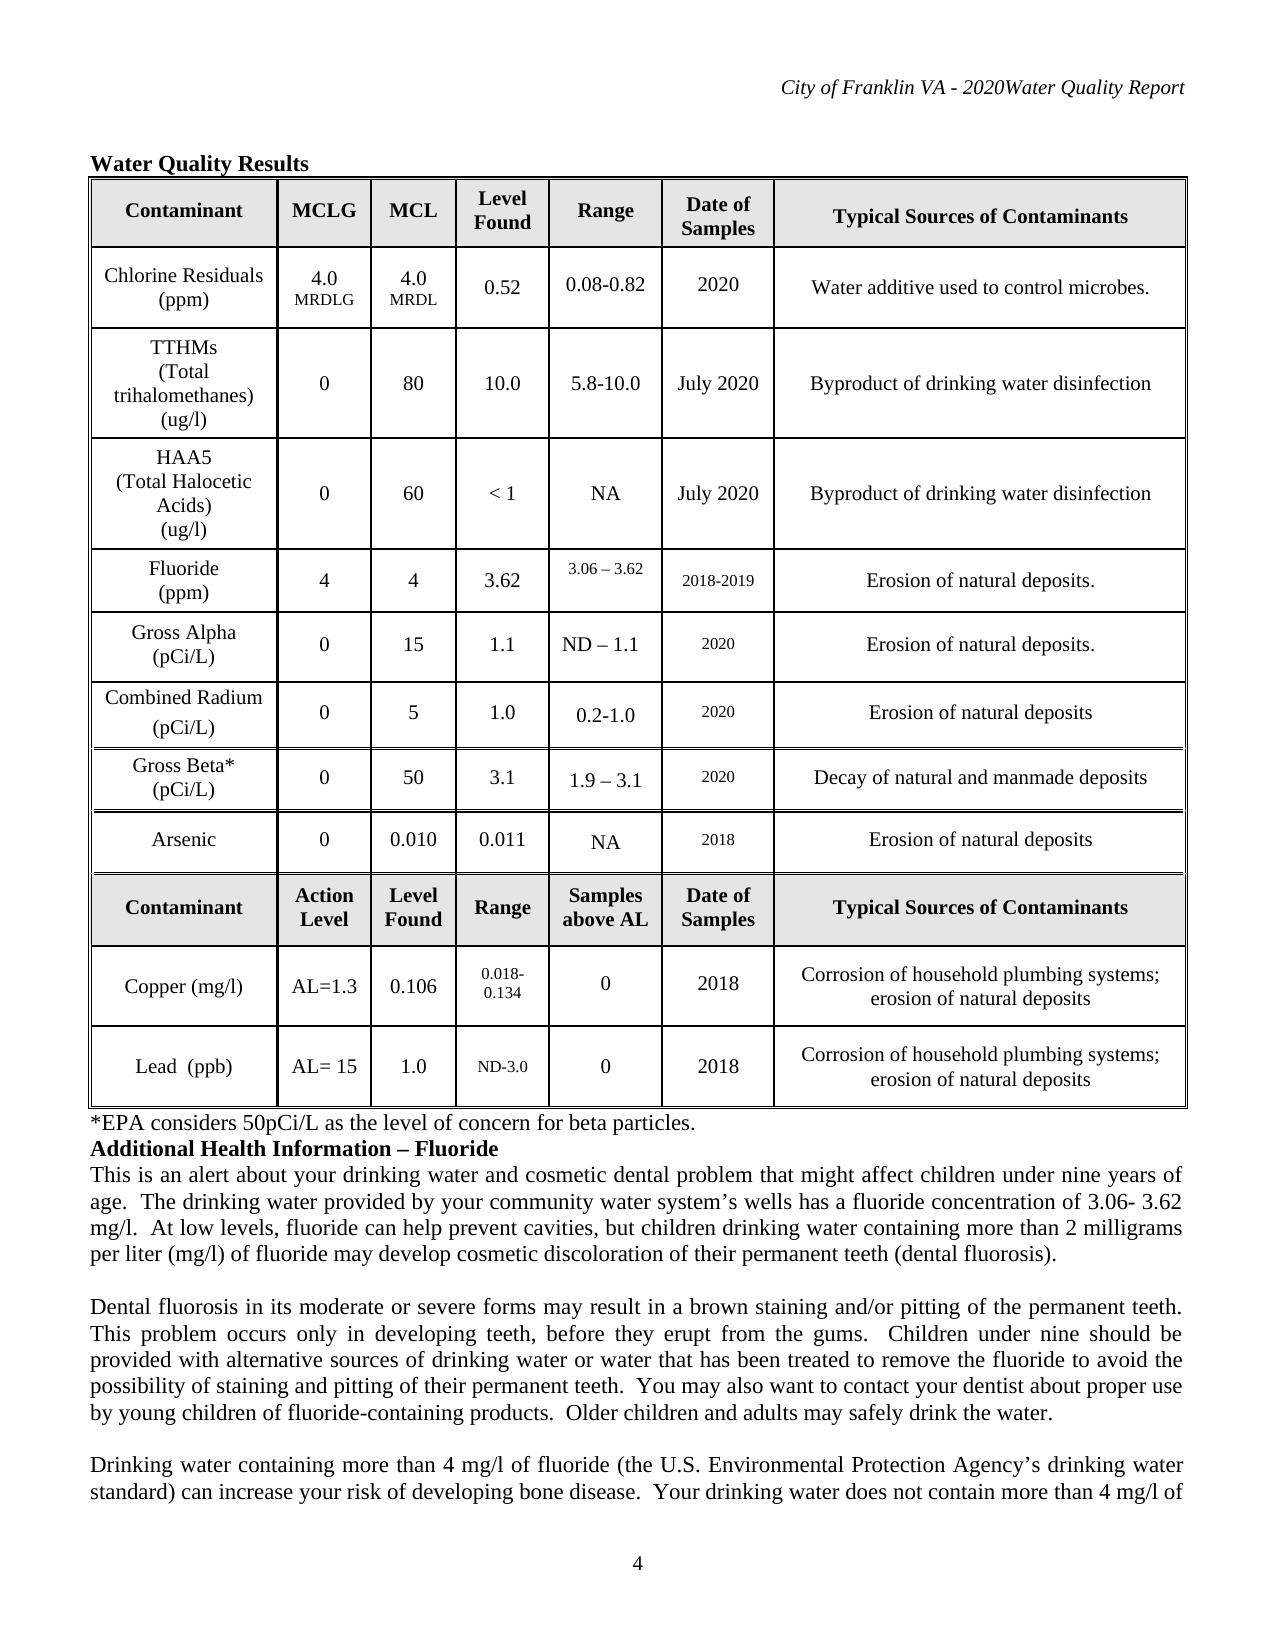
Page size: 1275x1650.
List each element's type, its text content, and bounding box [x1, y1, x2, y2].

table_cell Typical Sources of Contaminants [775, 872, 1185, 945]
table_cell 4 [372, 550, 455, 611]
table_cell Corrosion of household plumbing systems; erosion of natural deposits [775, 947, 1185, 1025]
table_cell July 2020 [663, 439, 773, 547]
table_cell Gross Alpha (pCi/L) [92, 613, 276, 681]
text Water Quality Results [90, 150, 1185, 176]
table_cell Erosion of natural deposits [775, 683, 1185, 747]
table_cell Gross Beta* (pCi/L) [92, 747, 276, 809]
table_cell ND-3.0 [457, 1027, 548, 1106]
table_cell Contaminant [92, 872, 276, 945]
table_cell Erosion of natural deposits. [775, 613, 1185, 681]
table_cell 0.106 [372, 947, 455, 1025]
table_cell 2018-2019 [663, 550, 773, 611]
table_cell NA [550, 813, 661, 872]
table_header Level Found [457, 180, 548, 246]
table_cell 0.08-0.82 [550, 248, 661, 327]
table_cell 0 [279, 329, 370, 437]
table_cell Range [457, 875, 548, 945]
table_cell 0.52 [457, 248, 548, 327]
table_cell TTHMs (Total trihalomethanes) (ug/l) [92, 329, 276, 437]
table_header MCLG [279, 180, 370, 246]
table_cell 60 [372, 439, 455, 547]
table_cell 0 [279, 750, 370, 809]
table_cell NA [550, 439, 661, 547]
table_cell 2020 [663, 248, 773, 327]
table_cell Erosion of natural deposits [775, 809, 1187, 872]
table_cell 4.0 MRDLG [279, 248, 370, 327]
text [90, 1451, 1185, 1504]
table_cell 1.0 [372, 1027, 455, 1106]
table_cell July 2020 [663, 329, 773, 437]
table_cell ND – 1.1 [550, 613, 661, 681]
table_cell 5.8-10.0 [550, 329, 661, 437]
table_cell AL= 15 [279, 1027, 370, 1106]
table_cell Copper (mg/l) [92, 947, 276, 1025]
table_header Typical Sources of Contaminants [775, 180, 1185, 246]
table_cell 4 [279, 550, 370, 611]
table_cell 0 [279, 813, 370, 872]
table_cell 2020 [663, 613, 773, 681]
table_cell 4.0 MRDL [372, 248, 455, 327]
table_cell Water additive used to control microbes. [775, 248, 1185, 327]
table_cell 1.1 [457, 613, 548, 681]
text *EPA considers 50pCi/L as the level of concern for beta particles. [90, 1109, 1185, 1135]
table_cell 0.011 [457, 813, 548, 872]
table_cell 5 [372, 683, 455, 747]
table_cell Fluoride (ppm) [92, 550, 276, 611]
table_cell Byproduct of drinking water disinfection [775, 439, 1185, 547]
table_header Range [550, 180, 661, 246]
table_cell Date of Samples [663, 875, 773, 945]
table_cell Chlorine Residuals (ppm) [92, 248, 276, 327]
table_cell Corrosion of household plumbing systems; erosion of natural deposits [775, 1027, 1185, 1106]
table_cell AL=1.3 [279, 947, 370, 1025]
table_cell 0.010 [372, 813, 455, 872]
table_cell Action Level [279, 875, 370, 945]
table_cell Arsenic [90, 809, 276, 872]
table_cell 0 [279, 683, 370, 747]
table_cell 0 [550, 947, 661, 1025]
table_cell Decay of natural and manmade deposits [775, 747, 1185, 809]
table_cell 3.06 – 3.62 [550, 550, 661, 611]
table_cell 3.62 [457, 550, 548, 611]
table_header Date of Samples [663, 180, 773, 246]
table_cell 50 [372, 750, 455, 809]
table_header MCL [372, 180, 455, 246]
table_cell Samples above AL [550, 875, 661, 945]
table_cell 2020 [663, 750, 773, 809]
table_cell 0 [279, 613, 370, 681]
table_cell 0.2-1.0 [550, 683, 661, 747]
table_cell 2018 [663, 947, 773, 1025]
text Dental fluorosis in its moderate or severe forms may result in a brown staining and/or pitting of the permanent teeth. This problem occurs only in developing teeth, before they erupt from the gums. Children under nine should be provided with alternative sources of drinking water or water that has been treated to remove the fluoride to avoid the possibility of staining and pitting of their permanent teeth. You may also want to contact your dentist about proper use by young children of fluoride-containing products. Older children and adults may safely drink the water. [90, 1293, 1185, 1425]
table_cell 0 [550, 1027, 661, 1106]
table_header Contaminant [92, 180, 276, 246]
table_cell Erosion of natural deposits. [775, 550, 1185, 611]
table_cell Combined Radium (pCi/L) [92, 683, 276, 747]
table_cell 3.1 [457, 750, 548, 809]
table_cell 2018 [663, 1027, 773, 1106]
table_cell Level Found [372, 875, 455, 945]
table_cell 1.9 – 3.1 [550, 750, 661, 809]
table_cell 2018 [663, 813, 773, 872]
table_cell Byproduct of drinking water disinfection [775, 329, 1185, 437]
text This is an alert about your drinking water and cosmetic dental problem that might affect children under nine years of age. The drinking water provided by your community water system’s wells has a fluoride concentration of 3.06- 3.62 mg/l. At low levels, fluoride can help prevent cavities, but children drinking water containing more than 2 milligrams per liter (mg/l) of fluoride may develop cosmetic discoloration of their permanent teeth (dental fluorosis). [90, 1161, 1185, 1267]
table_cell Lead (ppb) [92, 1027, 276, 1106]
text Additional Health Information – Fluoride [90, 1135, 1185, 1161]
table_cell 15 [372, 613, 455, 681]
table_cell 1.0 [457, 683, 548, 747]
table_cell HAA5 (Total Halocetic Acids) (ug/l) [92, 439, 276, 547]
table_cell 10.0 [457, 329, 548, 437]
table_cell 2020 [663, 683, 773, 747]
table_cell 0 [279, 439, 370, 547]
table_cell 80 [372, 329, 455, 437]
table_cell 0.018-0.134 [457, 947, 548, 1025]
table_cell < 1 [457, 439, 548, 547]
